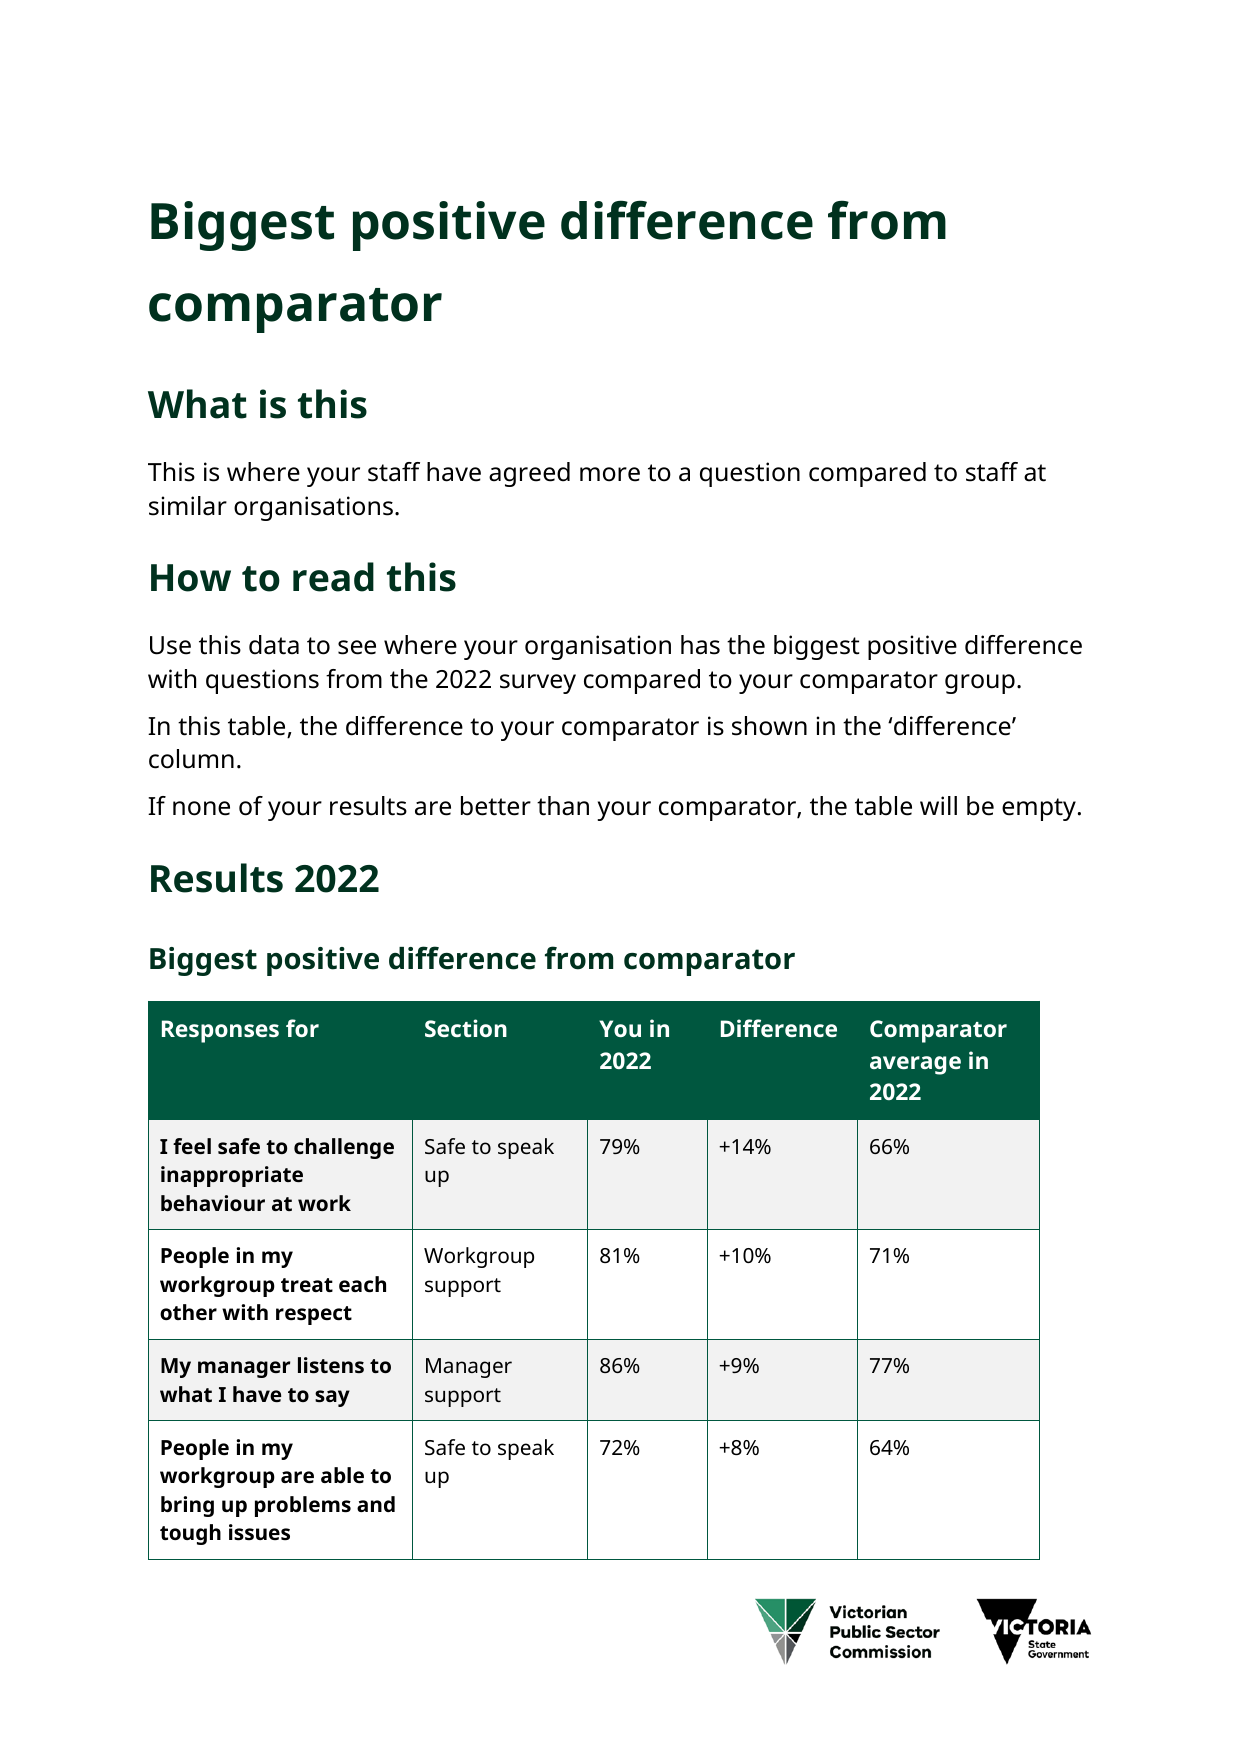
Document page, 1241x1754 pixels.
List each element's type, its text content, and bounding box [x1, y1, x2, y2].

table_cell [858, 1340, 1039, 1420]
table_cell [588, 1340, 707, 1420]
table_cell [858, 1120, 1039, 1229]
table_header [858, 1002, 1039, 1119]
text If none of your results are better than your comparator, the table will be empty. [148, 789, 1092, 823]
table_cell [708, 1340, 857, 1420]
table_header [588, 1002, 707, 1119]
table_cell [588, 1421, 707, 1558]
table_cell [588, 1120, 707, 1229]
picture [754, 1598, 1093, 1666]
subtitle Results 2022 [148, 852, 1092, 903]
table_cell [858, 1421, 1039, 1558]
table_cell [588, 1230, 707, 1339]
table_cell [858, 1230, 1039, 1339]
subtitle Biggest positive difference from comparator [148, 938, 1092, 978]
subtitle How to read this [148, 552, 1092, 603]
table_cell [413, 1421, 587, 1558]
text In this table, the difference to your comparator is shown in the ‘difference’ column. [148, 708, 1092, 776]
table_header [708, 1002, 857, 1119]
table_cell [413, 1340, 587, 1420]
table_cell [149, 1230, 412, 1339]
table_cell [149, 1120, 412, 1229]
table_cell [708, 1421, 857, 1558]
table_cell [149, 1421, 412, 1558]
text Use this data to see where your organisation has the biggest positive difference with questions from the 2022 survey compared to your comparator group. [148, 628, 1092, 696]
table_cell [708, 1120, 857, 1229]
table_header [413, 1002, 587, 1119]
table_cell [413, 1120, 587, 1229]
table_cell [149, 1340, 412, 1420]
text This is where your staff have agreed more to a question compared to staff at similar organisations. [148, 454, 1092, 523]
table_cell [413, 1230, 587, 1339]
subtitle What is this [148, 379, 1092, 430]
subtitle Biggest positive difference from comparator [148, 186, 1092, 336]
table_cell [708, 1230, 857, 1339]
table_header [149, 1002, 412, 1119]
